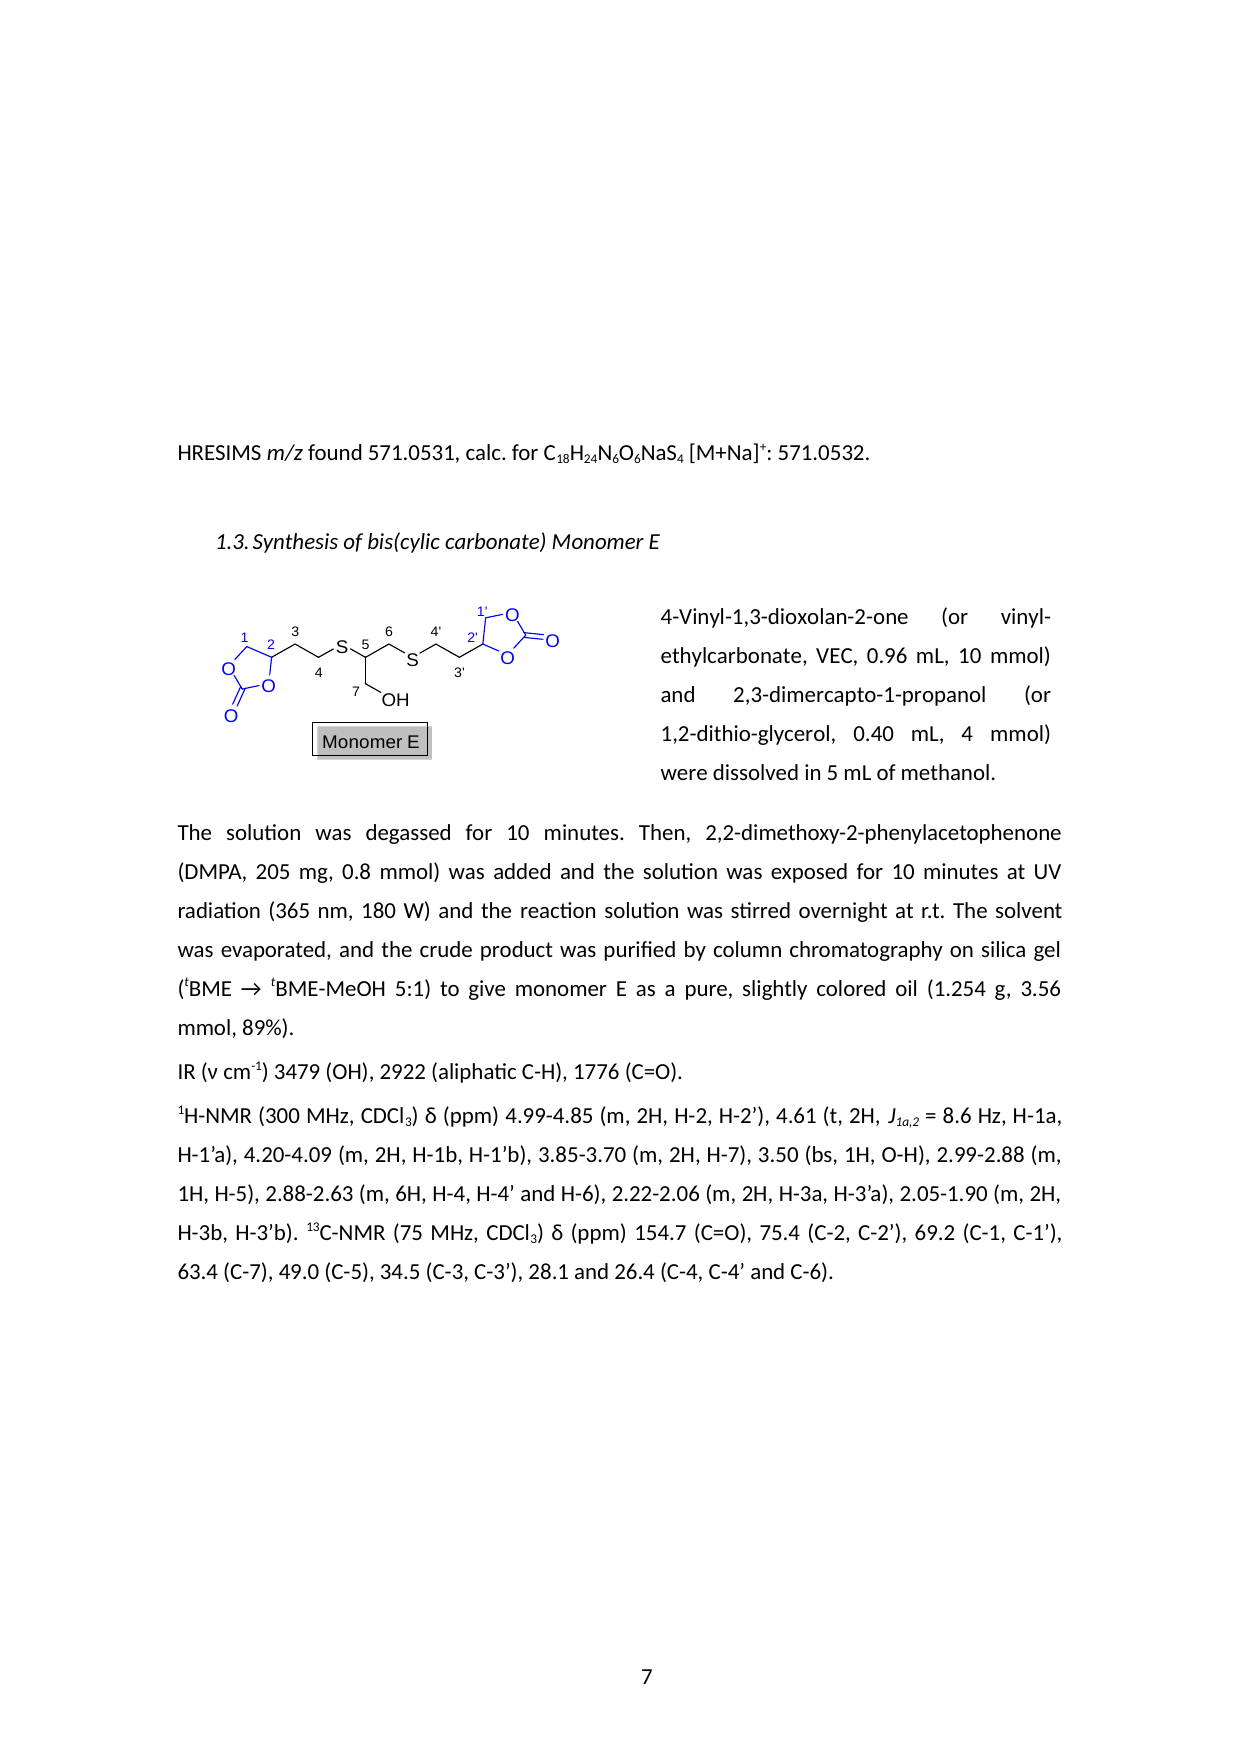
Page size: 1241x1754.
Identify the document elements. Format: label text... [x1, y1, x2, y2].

subtitle Synthesis of bis(cylic carbonate) Monomer E [215, 524, 1063, 558]
table_header [177, 593, 649, 809]
text HRESIMS m/z found 571.0531, calc. for C18H24N6O6NaS4 [M+Na]+: 571.0532. [177, 436, 1063, 469]
text 1H-NMR (300 MHz, CDCl3) δ (ppm) 4.99-4.85 (m, 2H, H-2, H-2’), 4.61 (t, 2H, J1a,2 = 8.6 Hz, H-1a, H-1’a), 4.20-4.09 (m, 2H, H-1b, H-1’b), 3.85-3.70 (m, 2H, H-7), 3.50 (bs, 1H, O-H), 2.99-2.88 (m, 1H, H-5), 2.88-2.63 (m, 6H, H-4, H-4’ and H-6), 2.22-2.06 (m, 2H, H-3a, H-3’a), 2.05-1.90 (m, 2H, H-3b, H-3’b). 13C-NMR (75 MHz, CDCl3) δ (ppm) 154.7 (C=O), 75.4 (C-2, C-2’), 69.2 (C-1, C-1’), 63.4 (C-7), 49.0 (C-5), 34.5 (C-3, C-3’), 28.1 and 26.4 (C-4, C-4’ and C-6). [177, 1099, 1063, 1288]
text The solution was degassed for 10 minutes. Then, 2,2-dimethoxy-2-phenylacetophenone (DMPA, 205 mg, 0.8 mmol) was added and the solution was exposed for 10 minutes at UV radiation (365 nm, 180 W) and the reaction solution was stirred overnight at r.t. The solvent was evaporated, and the crude product was purified by column chromatography on silica gel (tBME → tBME-MeOH 5:1) to give monomer E as a pure, slightly colored oil (1.254 g, 3.56 mmol, 89%). [177, 815, 1063, 1044]
text IR (ν cm-1) 3479 (OH), 2922 (aliphatic C-H), 1776 (C=O). [177, 1054, 1063, 1088]
table_header 4-Vinyl-1,3-dioxolan-2-one (or vinyl-ethylcarbonate, VEC, 0.96 mL, 10 mmol) and 2,3-dimercapto-1-propanol (or 1,2-dithio-glycerol, 0.40 mL, 4 mmol) were dissolved in 5 mL of methanol. [649, 593, 1063, 809]
